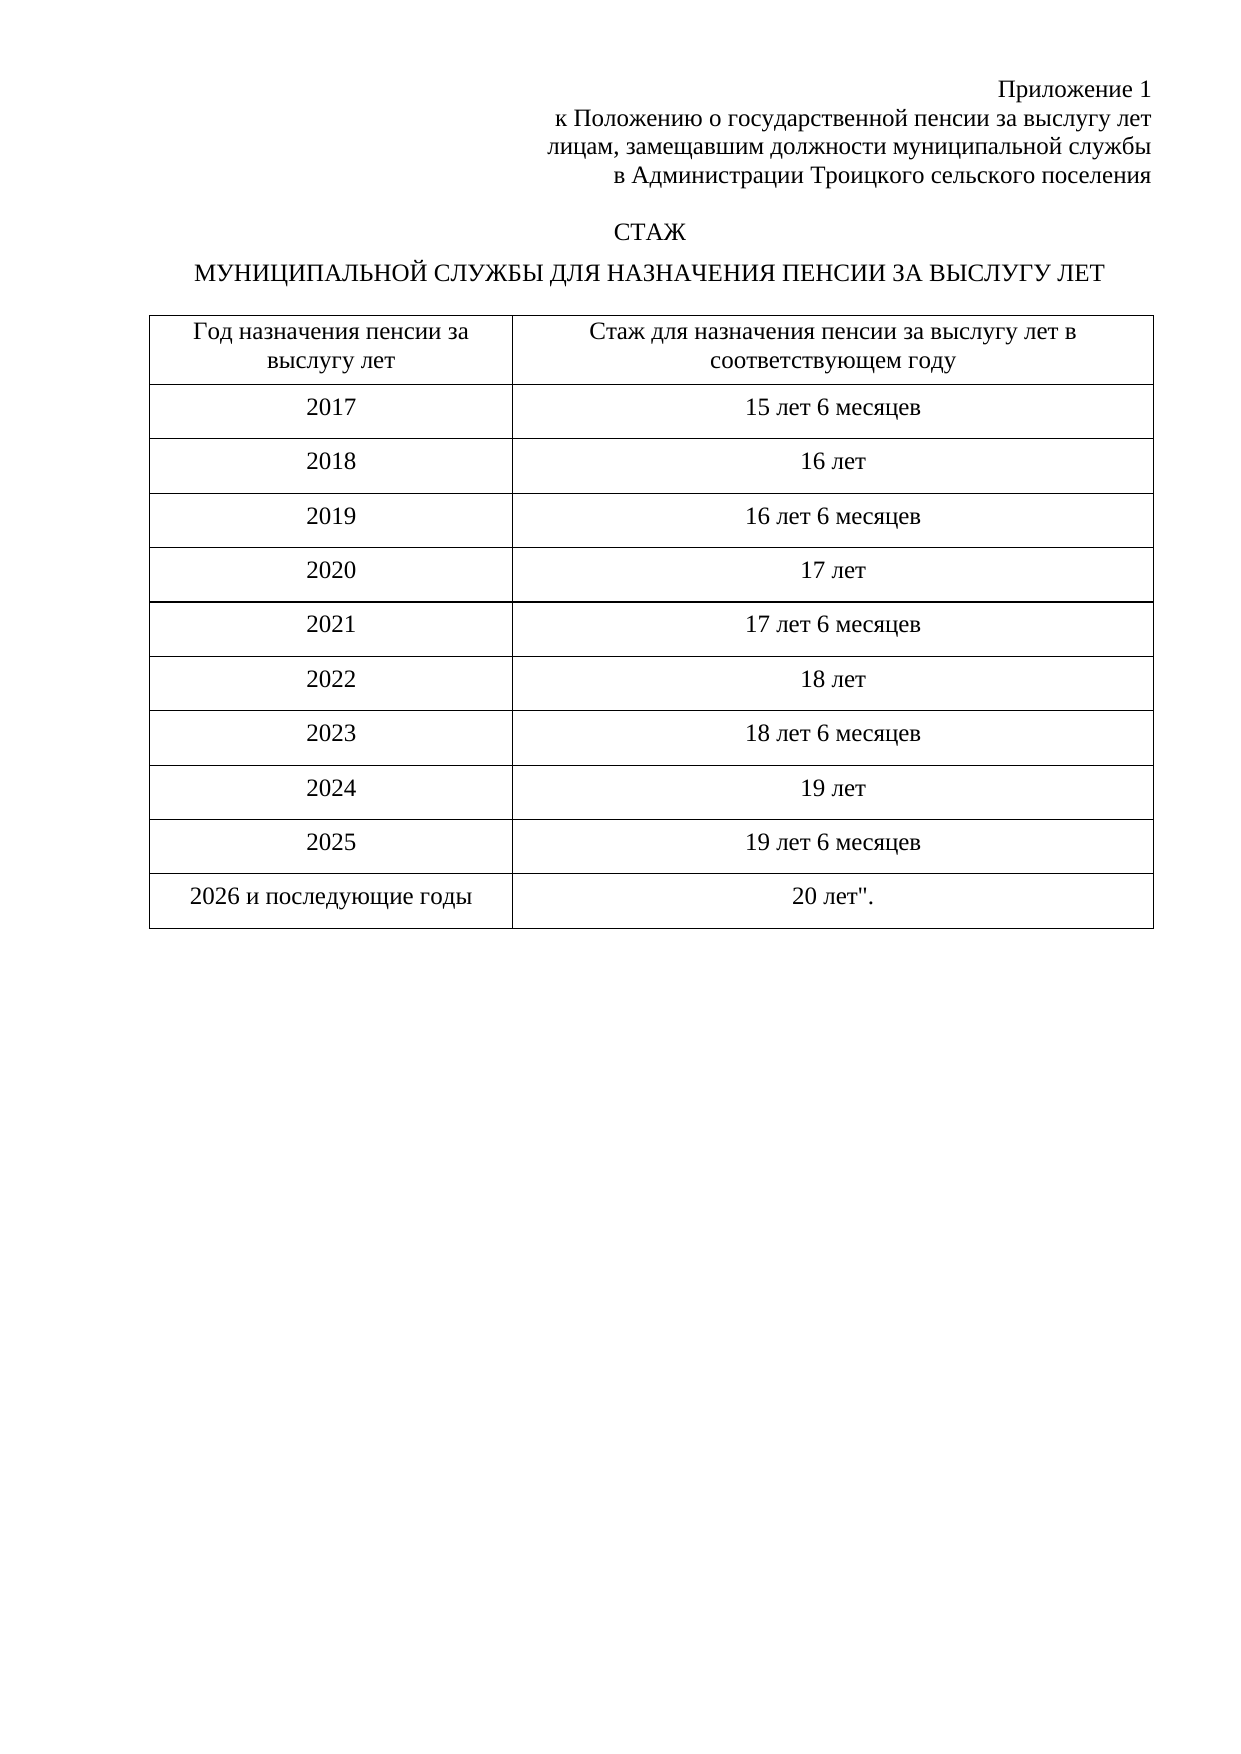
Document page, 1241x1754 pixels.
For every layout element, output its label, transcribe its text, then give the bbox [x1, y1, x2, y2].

table_cell 2020 [150, 548, 512, 601]
table_cell 2018 [150, 439, 512, 493]
text в Администрации Троицкого сельского поселения [148, 160, 1152, 189]
table_cell 2023 [150, 711, 512, 764]
table_cell 17 лет [513, 548, 1153, 601]
table_cell 18 лет [513, 657, 1153, 710]
table_cell 2021 [150, 603, 512, 656]
table_cell 2026 и последующие годы [150, 874, 512, 928]
table_cell 15 лет 6 месяцев [513, 385, 1153, 438]
table_cell 19 лет [513, 766, 1153, 819]
text к Положению о государственной пенсии за выслугу лет [148, 103, 1152, 131]
table_cell 2024 [150, 766, 512, 819]
text Приложение 1 [148, 74, 1152, 103]
table_cell 16 лет [513, 439, 1153, 493]
table_cell 19 лет 6 месяцев [513, 820, 1153, 873]
table_cell 2017 [150, 385, 512, 438]
table_cell 2022 [150, 657, 512, 710]
text СТАЖ [148, 217, 1152, 246]
table_cell 20 лет". [513, 874, 1153, 928]
table_cell 18 лет 6 месяцев [513, 711, 1153, 764]
text лицам, замещавшим должности муниципальной службы [148, 131, 1152, 160]
text МУНИЦИПАЛЬНОЙ СЛУЖБЫ ДЛЯ НАЗНАЧЕНИЯ ПЕНСИИ ЗА ВЫСЛУГУ ЛЕТ [148, 258, 1152, 286]
table_cell 16 лет 6 месяцев [513, 494, 1153, 547]
table_cell 2025 [150, 820, 512, 873]
table_cell 17 лет 6 месяцев [513, 603, 1153, 656]
table_header Стаж для назначения пенсии за выслугу лет в соответствующем году [513, 316, 1153, 384]
table_cell 2019 [150, 494, 512, 547]
table_header Год назначения пенсии за выслугу лет [150, 316, 512, 384]
